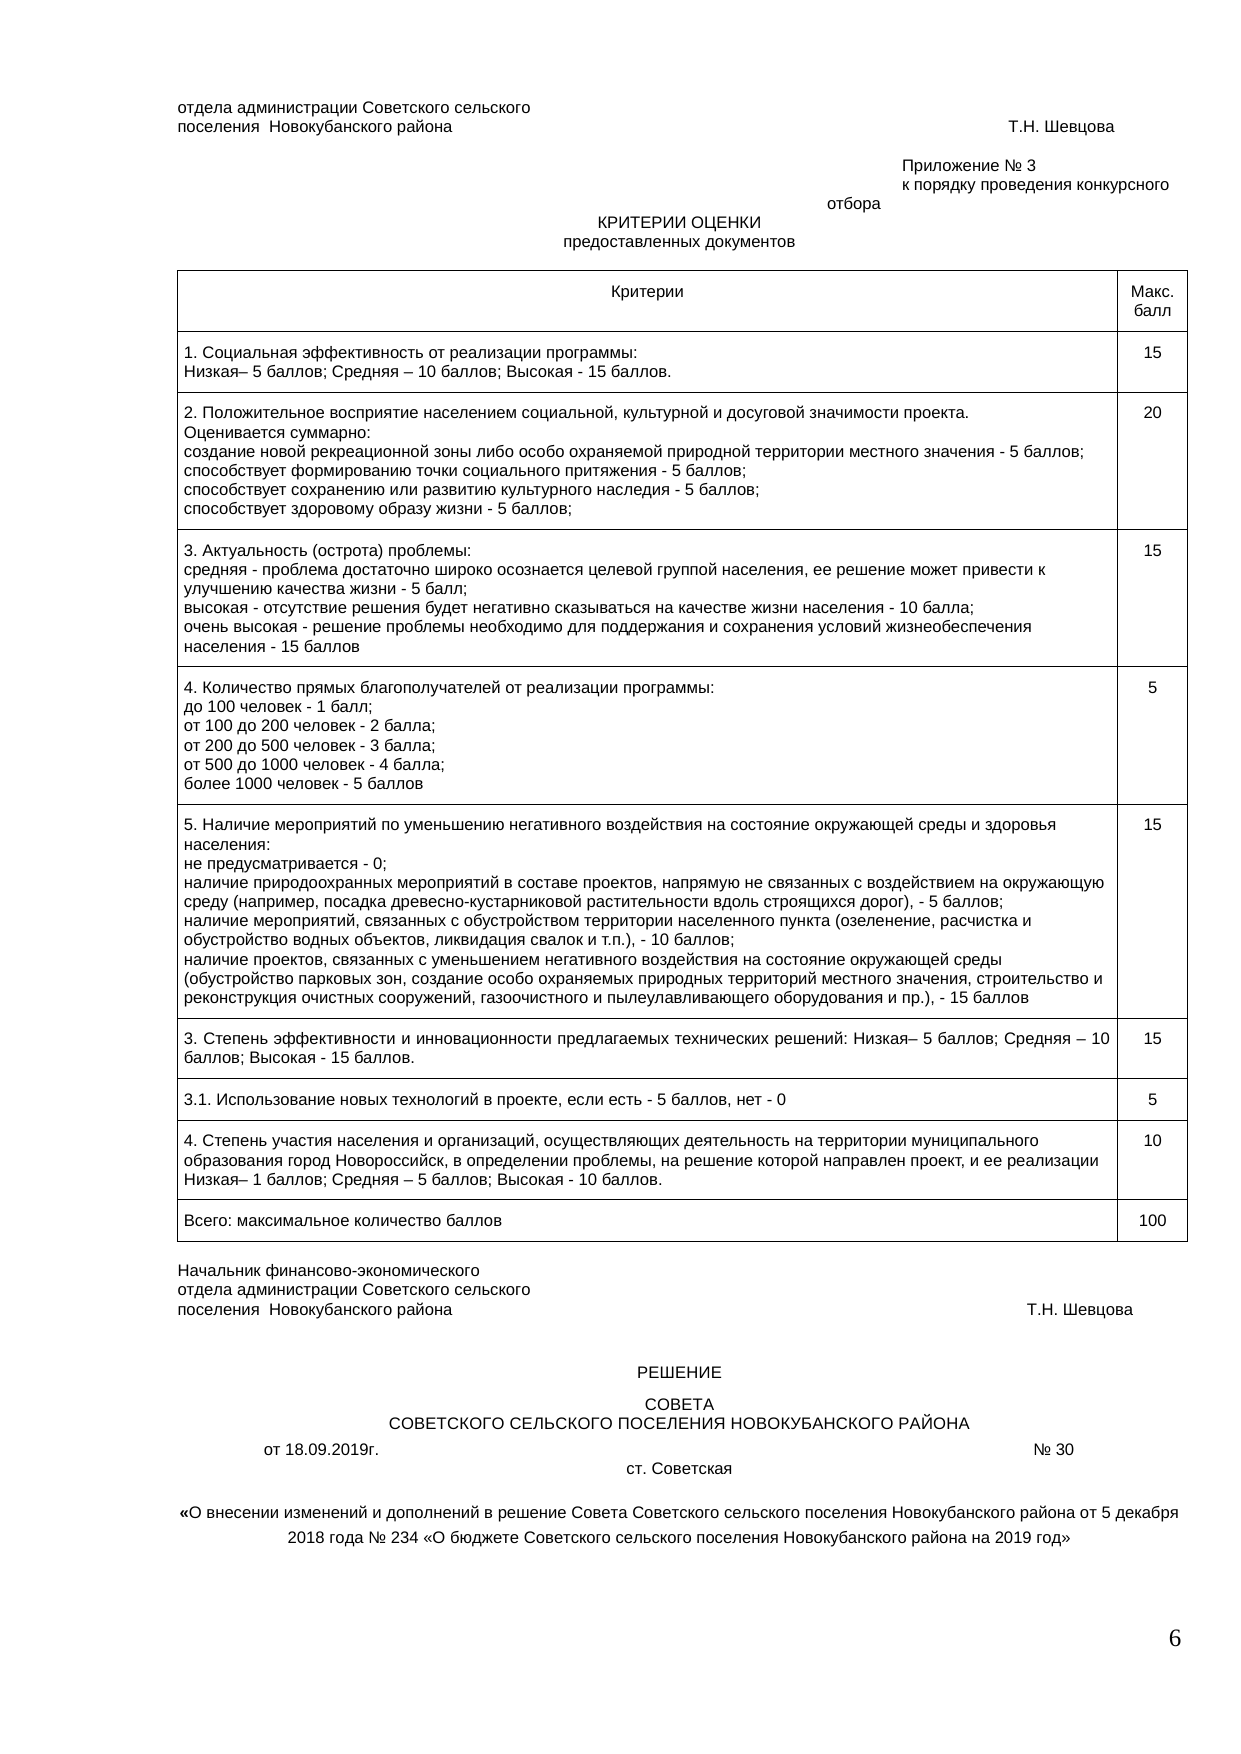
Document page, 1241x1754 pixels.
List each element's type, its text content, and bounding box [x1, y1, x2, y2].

table_header Макс. балл [1118, 271, 1187, 331]
table_cell Всего: максимальное количество баллов [178, 1200, 1117, 1241]
table_cell 5. Наличие мероприятий по уменьшению негативного воздействия на состояние окружающей среды и здоровья населения: не предусматривается - 0; наличие природоохранных мероприятий в составе проектов, напрямую не связанных с воздействием на окружающую среду (например, посадка древесно-кустарниковой растительности вдоль строящихся дорог), - 5 баллов; наличие мероприятий, связанных с обустройством территории населенного пункта (озеленение, расчистка и обустройство водных объектов, ликвидация свалок и т.п.), - 10 баллов; наличие проектов, связанных с уменьшением негативного воздействия на состояние окружающей среды (обустройство парковых зон, создание особо охраняемых природных территорий местного значения, строительство и реконструкция очистных сооружений, газоочистного и пылеулавливающего оборудования и пр.), - 15 баллов [178, 805, 1117, 1017]
table_cell 3. Актуальность (острота) проблемы: средняя - проблема достаточно широко осознается целевой группой населения, ее решение может привести к улучшению качества жизни - 5 балл; высокая - отсутствие решения будет негативно сказываться на качестве жизни населения - 10 балла; очень высокая - решение проблемы необходимо для поддержания и сохранения условий жизнеобеспечения населения - 15 баллов [178, 530, 1117, 666]
text поселения Новокубанского района Т.Н. Шевцова [177, 117, 1181, 136]
table_cell ст. Советская [164, 1459, 1195, 1478]
table_cell 5 [1118, 667, 1187, 803]
table_cell 20 [1118, 393, 1187, 529]
text Приложение № 3 [827, 155, 1181, 174]
table_cell 15 [1118, 1019, 1187, 1078]
table_cell 100 [1118, 1200, 1187, 1241]
table_cell 4. Количество прямых благополучателей от реализации программы: до 100 человек - 1 балл; от 100 до 200 человек - 2 балла; от 200 до 500 человек - 3 балла; от 500 до 1000 человек - 4 балла; более 1000 человек - 5 баллов [178, 667, 1117, 803]
table_cell СОВЕТА СОВЕТСКОГО СЕЛЬСКОГО ПОСЕЛЕНИЯ НОВОКУБАНСКОГО РАЙОНА [164, 1388, 1195, 1433]
table_cell № 30 [685, 1433, 1195, 1459]
table_cell 3.1. Использование новых технологий в проекте, если есть - 5 баллов, нет - 0 [178, 1079, 1117, 1119]
table_cell 15 [1118, 332, 1187, 392]
table_cell 2. Положительное восприятие населением социальной, культурной и досуговой значимости проекта. Оценивается суммарно: создание новой рекреационной зоны либо особо охраняемой природной территории местного значения - 5 баллов; способствует формированию точки социального притяжения - 5 баллов; способствует сохранению или развитию культурного наследия - 5 баллов; способствует здоровому образу жизни - 5 баллов; [178, 393, 1117, 529]
table_cell 15 [1118, 530, 1187, 666]
table_header РЕШЕНИЕ [164, 1338, 1195, 1388]
table_cell 3. Степень эффективности и инновационности предлагаемых технических решений: Низкая– 5 баллов; Средняя – 10 баллов; Высокая - 15 баллов. [178, 1019, 1117, 1078]
text поселения Новокубанского района Т.Н. Шевцова [177, 1299, 1181, 1318]
text «О внесении изменений и дополнений в решение Совета Советского сельского поселения Новокубанского района от 5 декабря 2018 года № 234 «О бюджете Советского сельского поселения Новокубанского района на 2019 год» [177, 1497, 1181, 1547]
text КРИТЕРИИ ОЦЕНКИ [177, 213, 1181, 232]
text Начальник финансово-экономического [177, 1261, 1181, 1280]
text отдела администрации Советского сельского [177, 1280, 1181, 1299]
table_cell 10 [1118, 1121, 1187, 1199]
text к порядку проведения конкурсного отбора [827, 174, 1181, 213]
table_cell 1. Социальная эффективность от реализации программы: Низкая– 5 баллов; Средняя – 10 баллов; Высокая - 15 баллов. [178, 332, 1117, 392]
text предоставленных документов [177, 232, 1181, 251]
table_cell 4. Степень участия населения и организаций, осуществляющих деятельность на территории муниципального образования город Новороссийск, в определении проблемы, на решение которой направлен проект, и ее реализации Низкая– 1 баллов; Средняя – 5 баллов; Высокая - 10 баллов. [178, 1121, 1117, 1199]
table_cell 15 [1118, 805, 1187, 1017]
text отдела администрации Советского сельского [177, 98, 1181, 117]
table_header Критерии [178, 271, 1117, 331]
table_cell от 18.09.2019г. [164, 1433, 685, 1459]
table_cell 5 [1118, 1079, 1187, 1119]
